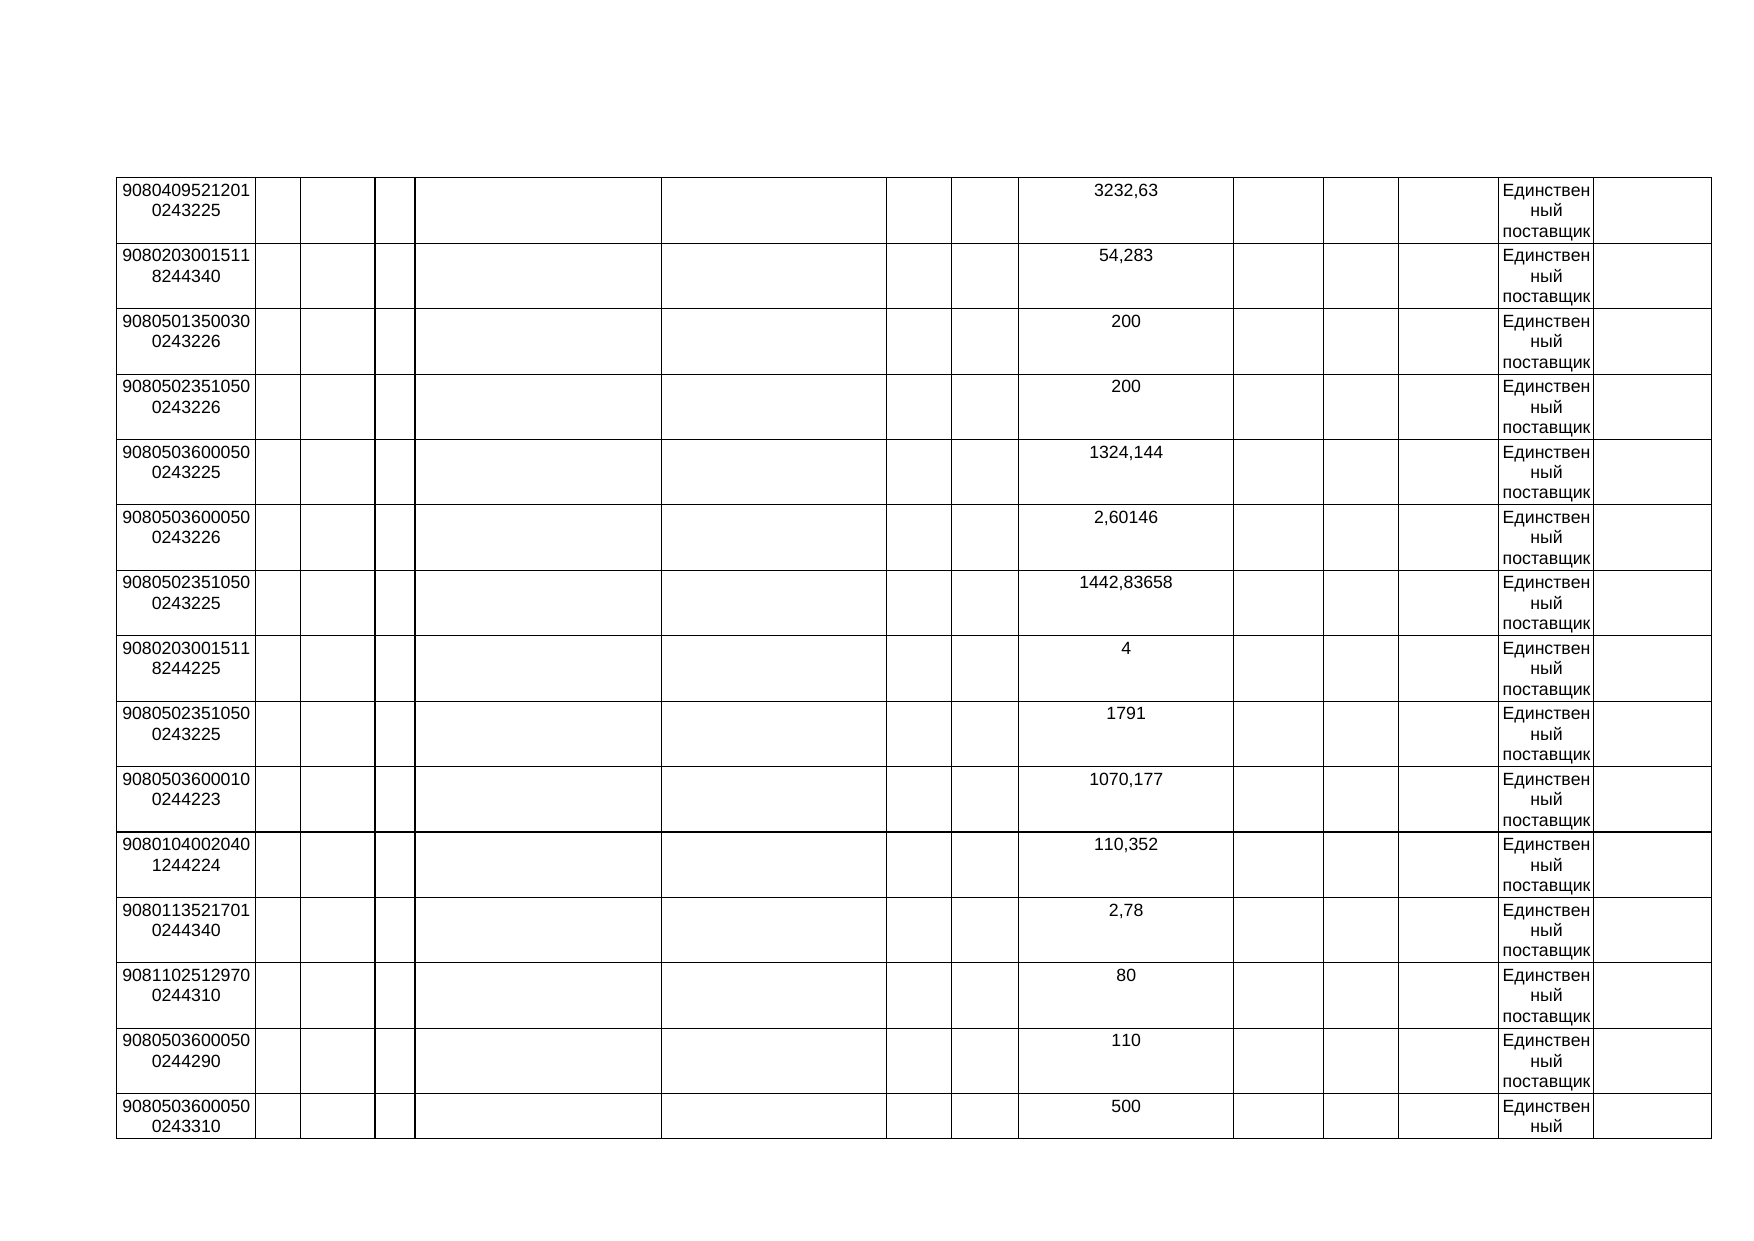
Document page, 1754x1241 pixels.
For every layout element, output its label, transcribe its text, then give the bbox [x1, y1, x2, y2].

table_cell [376, 1029, 414, 1093]
table_cell [662, 898, 886, 962]
table_cell [1234, 702, 1323, 766]
table_cell [952, 571, 1018, 635]
table_cell [887, 244, 951, 308]
table_cell [376, 178, 414, 243]
table_cell [662, 309, 886, 373]
table_cell [1234, 636, 1323, 701]
table_cell 90805036000100244223 [117, 767, 255, 831]
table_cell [117, 1094, 255, 1138]
table_cell [256, 702, 300, 766]
table_cell [416, 1094, 661, 1138]
table_cell 2,78 [1019, 898, 1233, 962]
table_cell [887, 375, 951, 439]
table_cell [1324, 178, 1398, 243]
table_cell 110,352 [1019, 833, 1233, 897]
table_cell Единственный поставщик [1499, 375, 1593, 439]
table_cell [952, 898, 1018, 962]
table_cell [887, 767, 951, 831]
table_cell [1234, 898, 1323, 962]
table_cell [1399, 1029, 1498, 1093]
table_cell [376, 440, 414, 504]
table_cell [1594, 833, 1711, 897]
table_cell [376, 963, 414, 1028]
table_cell [1234, 178, 1323, 243]
table_cell [887, 505, 951, 570]
table_cell [1234, 1029, 1323, 1093]
table_cell [887, 833, 951, 897]
table_cell [1594, 898, 1711, 962]
table_cell [887, 571, 951, 635]
table_cell 1791 [1019, 702, 1233, 766]
table_cell [1594, 767, 1711, 831]
table_cell [1324, 309, 1398, 373]
table_cell [1399, 767, 1498, 831]
table_cell [416, 571, 661, 635]
table_cell [952, 702, 1018, 766]
table_cell [662, 178, 886, 243]
table_cell [301, 898, 374, 962]
table_cell [256, 1029, 300, 1093]
table_cell [1594, 505, 1711, 570]
table_cell [301, 440, 374, 504]
table_cell 54,283 [1019, 244, 1233, 308]
table_cell [952, 178, 1018, 243]
table_cell 90801135217010244340 [117, 898, 255, 962]
table_cell [952, 1094, 1018, 1138]
table_cell Единственный поставщик [1499, 963, 1593, 1028]
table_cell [1499, 1094, 1593, 1138]
table_cell [1399, 571, 1498, 635]
table_cell [1399, 375, 1498, 439]
table_cell [1399, 178, 1498, 243]
table_cell [662, 1029, 886, 1093]
table_cell [1324, 833, 1398, 897]
table_cell [1594, 636, 1711, 701]
table_cell [301, 767, 374, 831]
table_cell 90811025129700244310 [117, 963, 255, 1028]
table_cell [376, 702, 414, 766]
table_cell [1324, 244, 1398, 308]
table_cell Единственный поставщик [1499, 636, 1593, 701]
table_cell [376, 505, 414, 570]
table_cell [301, 1029, 374, 1093]
table_cell Единственный поставщик [1499, 571, 1593, 635]
table_cell [301, 833, 374, 897]
table_cell [1324, 505, 1398, 570]
table_cell [301, 309, 374, 373]
table_cell [1324, 440, 1398, 504]
table_cell [1594, 178, 1711, 243]
table_cell Единственный поставщик [1499, 309, 1593, 373]
table_cell [1399, 244, 1498, 308]
table_cell Единственный поставщик [1499, 833, 1593, 897]
table_cell [1399, 309, 1498, 373]
table_cell [662, 767, 886, 831]
table_cell [662, 1094, 886, 1138]
table_cell [256, 309, 300, 373]
table_cell [1234, 767, 1323, 831]
table_cell [1234, 1094, 1323, 1138]
table_cell [952, 767, 1018, 831]
table_cell 2,60146 [1019, 505, 1233, 570]
table_cell [952, 636, 1018, 701]
table_cell [376, 636, 414, 701]
table_cell [416, 440, 661, 504]
table_cell [416, 702, 661, 766]
table_cell [301, 178, 374, 243]
table_cell [416, 898, 661, 962]
table_cell [662, 636, 886, 701]
table_cell 1070,177 [1019, 767, 1233, 831]
table_cell [301, 505, 374, 570]
table_cell [1324, 1094, 1398, 1138]
table_cell 90802030015118244340 [117, 244, 255, 308]
table_cell [376, 767, 414, 831]
table_cell Единственный поставщик [1499, 505, 1593, 570]
table_cell [256, 833, 300, 897]
table_cell [1399, 636, 1498, 701]
table_cell [887, 963, 951, 1028]
table_cell 1442,83658 [1019, 571, 1233, 635]
table_cell [952, 963, 1018, 1028]
table_cell [416, 309, 661, 373]
table_cell 200 [1019, 375, 1233, 439]
table_cell 500 [1019, 1094, 1233, 1138]
table_cell 110 [1019, 1029, 1233, 1093]
table_cell [376, 1094, 414, 1138]
table_cell Единственный поставщик [1499, 767, 1593, 831]
table_cell [256, 963, 300, 1028]
table_cell [1399, 702, 1498, 766]
table_cell 3232,63 [1019, 178, 1233, 243]
table_cell [256, 375, 300, 439]
table_cell [256, 178, 300, 243]
table_cell [1234, 375, 1323, 439]
table_cell [301, 963, 374, 1028]
table_cell [301, 702, 374, 766]
table_cell [1234, 309, 1323, 373]
table_cell [416, 636, 661, 701]
table_cell [887, 1094, 951, 1138]
table_cell [301, 636, 374, 701]
table_cell [301, 375, 374, 439]
table_cell 90805036000500243225 [117, 440, 255, 504]
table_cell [1499, 178, 1593, 243]
table_cell [376, 244, 414, 308]
table_cell [1594, 375, 1711, 439]
table_cell [662, 505, 886, 570]
table_cell [952, 1029, 1018, 1093]
table_cell [662, 571, 886, 635]
table_cell [256, 571, 300, 635]
table_cell [887, 440, 951, 504]
table_cell [256, 505, 300, 570]
table_cell [416, 963, 661, 1028]
table_cell [256, 440, 300, 504]
table_cell [1324, 1029, 1398, 1093]
table_cell 90804095212010243225 [117, 178, 255, 243]
table_cell [952, 309, 1018, 373]
table_cell [662, 963, 886, 1028]
table_cell [301, 571, 374, 635]
table_cell [952, 833, 1018, 897]
table_cell [1234, 505, 1323, 570]
table_cell [1594, 571, 1711, 635]
table_cell [301, 1094, 374, 1138]
table_cell [376, 571, 414, 635]
table_cell [416, 1029, 661, 1093]
table_cell 90805036000500244290 [117, 1029, 255, 1093]
table_cell [662, 440, 886, 504]
table_cell [376, 833, 414, 897]
table_cell [1324, 767, 1398, 831]
table_cell [1234, 244, 1323, 308]
table_cell [416, 505, 661, 570]
table_cell [1324, 636, 1398, 701]
table_cell [256, 636, 300, 701]
table_cell [1594, 244, 1711, 308]
table_cell 90805013500300243226 [117, 309, 255, 373]
table_cell Единственный поставщик [1499, 702, 1593, 766]
table_cell 80 [1019, 963, 1233, 1028]
table_cell 90805036000500243226 [117, 505, 255, 570]
table_cell [1234, 963, 1323, 1028]
table_cell [1234, 571, 1323, 635]
table_cell [662, 702, 886, 766]
table_cell [1324, 571, 1398, 635]
table_cell 90805023510500243225 [117, 571, 255, 635]
table_cell [952, 375, 1018, 439]
table_cell [1399, 1094, 1498, 1138]
table_cell [887, 178, 951, 243]
table_cell [1399, 898, 1498, 962]
table_cell [1399, 440, 1498, 504]
table_cell [887, 898, 951, 962]
table_cell 90805023510500243226 [117, 375, 255, 439]
table_cell [1594, 309, 1711, 373]
table_cell [1324, 702, 1398, 766]
table_cell [1324, 375, 1398, 439]
table_cell [416, 833, 661, 897]
table_cell [1399, 963, 1498, 1028]
table_cell 1324,144 [1019, 440, 1233, 504]
table_cell [1324, 963, 1398, 1028]
table_cell 90805023510500243225 [117, 702, 255, 766]
table_cell [887, 309, 951, 373]
table_cell 90802030015118244225 [117, 636, 255, 701]
table_cell [301, 244, 374, 308]
table_cell [376, 375, 414, 439]
table_cell 90801040020401244224 [117, 833, 255, 897]
table_cell [1594, 440, 1711, 504]
table_cell [887, 636, 951, 701]
table_cell [952, 505, 1018, 570]
table_cell [1594, 702, 1711, 766]
table_cell [1324, 898, 1398, 962]
table_cell [952, 440, 1018, 504]
table_cell 200 [1019, 309, 1233, 373]
table_cell 4 [1019, 636, 1233, 701]
table_cell [1234, 440, 1323, 504]
table_cell [256, 244, 300, 308]
table_cell [256, 767, 300, 831]
table_cell [256, 1094, 300, 1138]
table_cell [662, 833, 886, 897]
table_cell [416, 244, 661, 308]
table_cell [1594, 1094, 1711, 1138]
table_cell Единственный поставщик [1499, 1029, 1593, 1093]
table_cell [376, 309, 414, 373]
table_cell [256, 898, 300, 962]
table_cell Единственный поставщик [1499, 244, 1593, 308]
table_cell [416, 375, 661, 439]
table_cell Единственный поставщик [1499, 440, 1593, 504]
table_cell [887, 1029, 951, 1093]
table_cell [1234, 833, 1323, 897]
table_cell [1594, 963, 1711, 1028]
table_cell [1594, 1029, 1711, 1093]
table_cell Единственный поставщик [1499, 898, 1593, 962]
table_cell [416, 767, 661, 831]
table_cell [662, 244, 886, 308]
table_cell [416, 178, 661, 243]
table_cell [1399, 505, 1498, 570]
table_cell [1399, 833, 1498, 897]
table_cell [662, 375, 886, 439]
table_cell [887, 702, 951, 766]
table_cell [376, 898, 414, 962]
table_cell [952, 244, 1018, 308]
